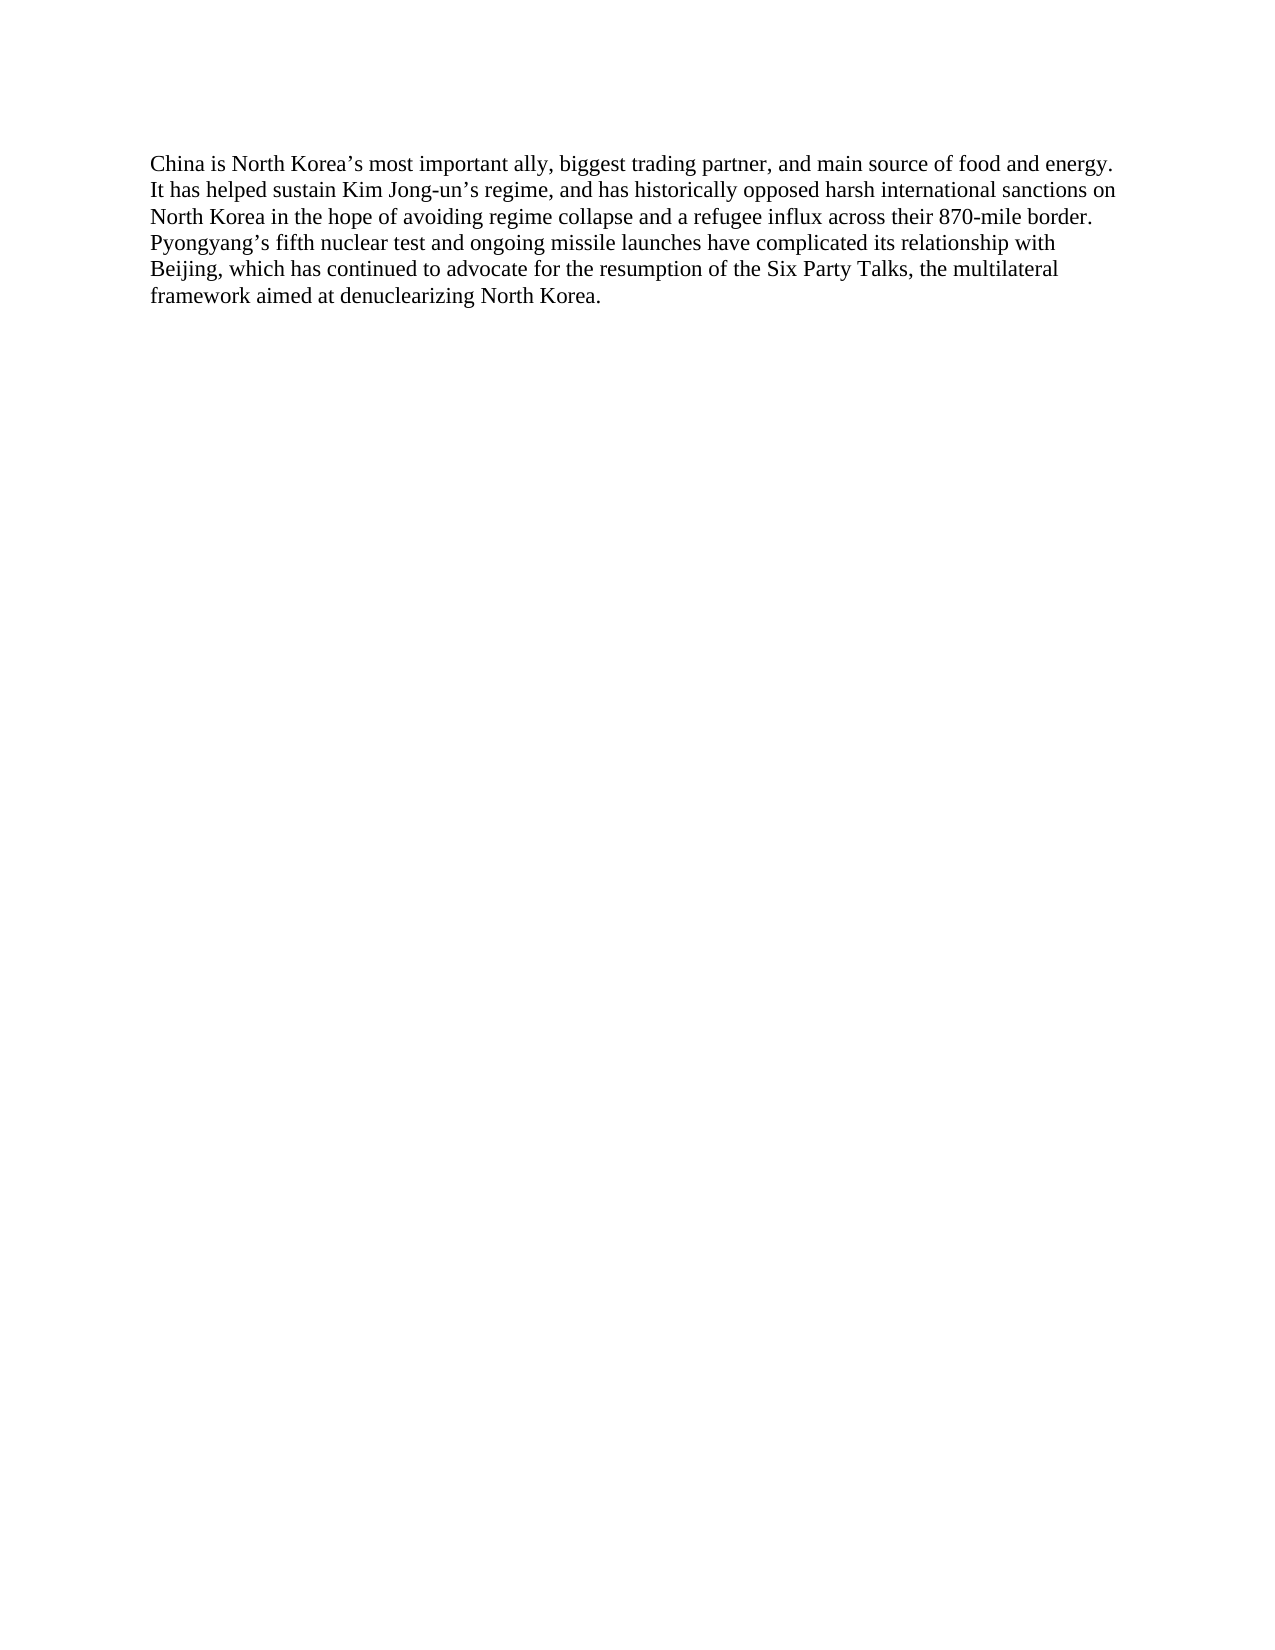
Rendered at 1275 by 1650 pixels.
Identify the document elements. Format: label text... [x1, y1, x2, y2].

text China is North Korea’s most important ally, biggest trading partner, and main source of food and energy. It has helped sustain Kim Jong-un’s regime, and has historically opposed harsh international sanctions on North Korea in the hope of avoiding regime collapse and a refugee influx across their 870-mile border. Pyongyang’s fifth nuclear test and ongoing missile launches have complicated its relationship with Beijing, which has continued to advocate for the resumption of the Six Party Talks, the multilateral framework aimed at denuclearizing North Korea. [150, 150, 1125, 308]
